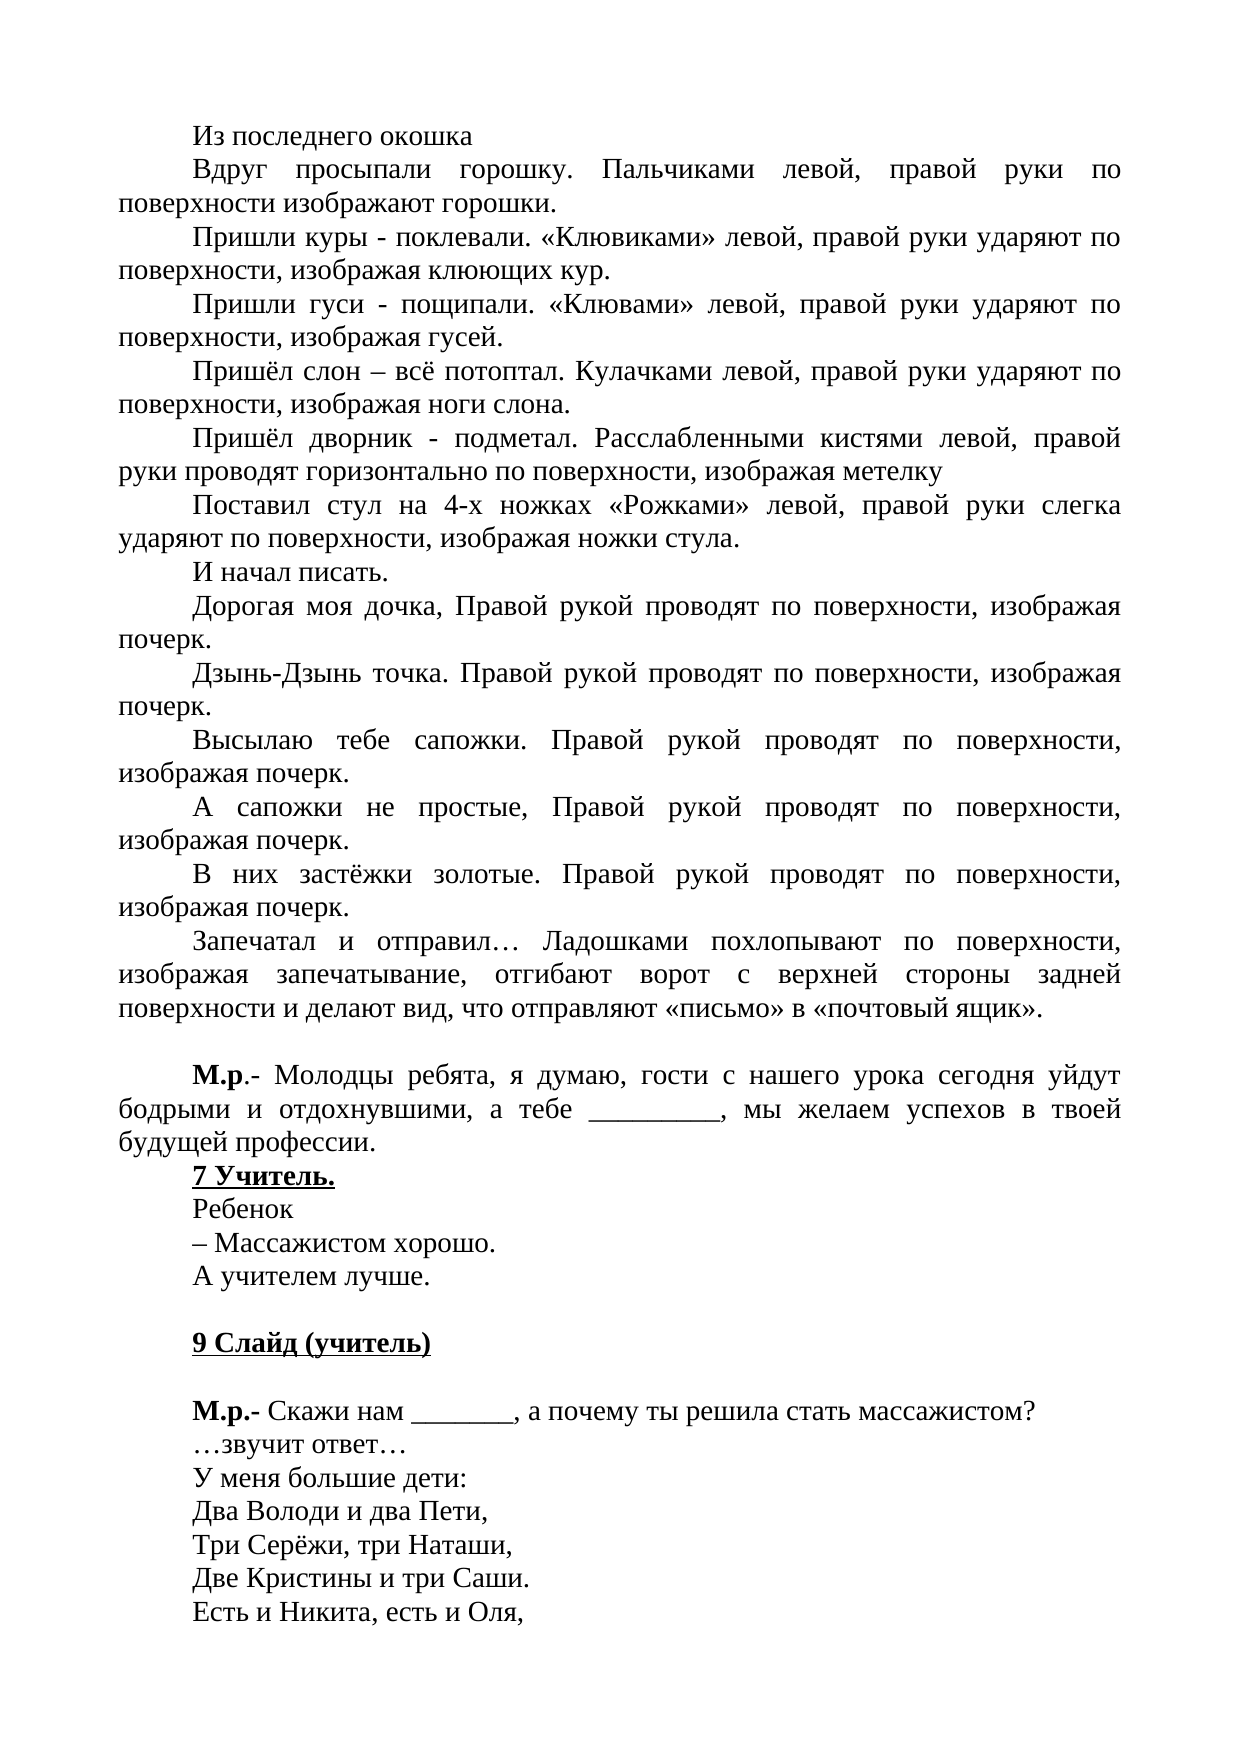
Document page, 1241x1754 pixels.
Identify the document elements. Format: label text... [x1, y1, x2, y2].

text Три Серёжи, три Наташи, [118, 1527, 1122, 1560]
text 7 Учитель. [118, 1158, 1122, 1191]
text Из последнего окошка [118, 118, 1122, 152]
text М.р.- Молодцы ребята, я думаю, гости с нашего урока сегодня уйдут бодрыми и отдохнувшими, а тебе _________, мы желаем успехов в твоей будущей профессии. [118, 1057, 1122, 1158]
text Высылаю тебе сапожки. Правой рукой проводят по поверхности, изображая почерк. [118, 722, 1122, 789]
text И начал писать. [118, 554, 1122, 588]
text А сапожки не простые, Правой рукой проводят по поверхности, изображая почерк. [118, 789, 1122, 856]
text – Массажистом хорошо. [118, 1225, 1122, 1258]
text А учителем лучше. [118, 1258, 1122, 1292]
text …звучит ответ… [118, 1426, 1122, 1460]
text Пришёл дворник - подметал. Расслабленными кистями левой, правой руки проводят горизонтально по поверхности, изображая метелку [118, 420, 1122, 487]
text 9 Слайд (учитель) [118, 1326, 1122, 1359]
text Дзынь-Дзынь точка. Правой рукой проводят по поверхности, изображая почерк. [118, 655, 1122, 722]
text Два Володи и два Пети, [118, 1493, 1122, 1527]
text Ребенок [118, 1191, 1122, 1225]
text В них застёжки золотые. Правой рукой проводят по поверхности, изображая почерк. [118, 856, 1122, 923]
text М.р.- Скажи нам _______, а почему ты решила стать массажистом? [118, 1393, 1122, 1426]
text У меня большие дети: [118, 1460, 1122, 1493]
text Две Кристины и три Саши. [118, 1560, 1122, 1594]
text Есть и Никита, есть и Оля, [118, 1594, 1122, 1627]
text Пришли гуси - пощипали. «Клювами» левой, правой руки ударяют по поверхности, изображая гусей. [118, 286, 1122, 353]
text Вдруг просыпали горошку. Пальчиками левой, правой руки по поверхности изображают горошки. [118, 152, 1122, 219]
text Поставил стул на 4-х ножках «Рожками» левой, правой руки слегка ударяют по поверхности, изображая ножки стула. [118, 487, 1122, 554]
text Запечатал и отправил… Ладошками похлопывают по поверхности, изображая запечатывание, отгибают ворот с верхней стороны задней поверхности и делают вид, что отправляют «письмо» в «почтовый ящик». [118, 923, 1122, 1024]
text Пришёл слон – всё потоптал. Кулачками левой, правой руки ударяют по поверхности, изображая ноги слона. [118, 353, 1122, 420]
text Пришли куры - поклевали. «Клювиками» левой, правой руки ударяют по поверхности, изображая клюющих кур. [118, 219, 1122, 286]
text Дорогая моя дочка, Правой рукой проводят по поверхности, изображая почерк. [118, 588, 1122, 655]
